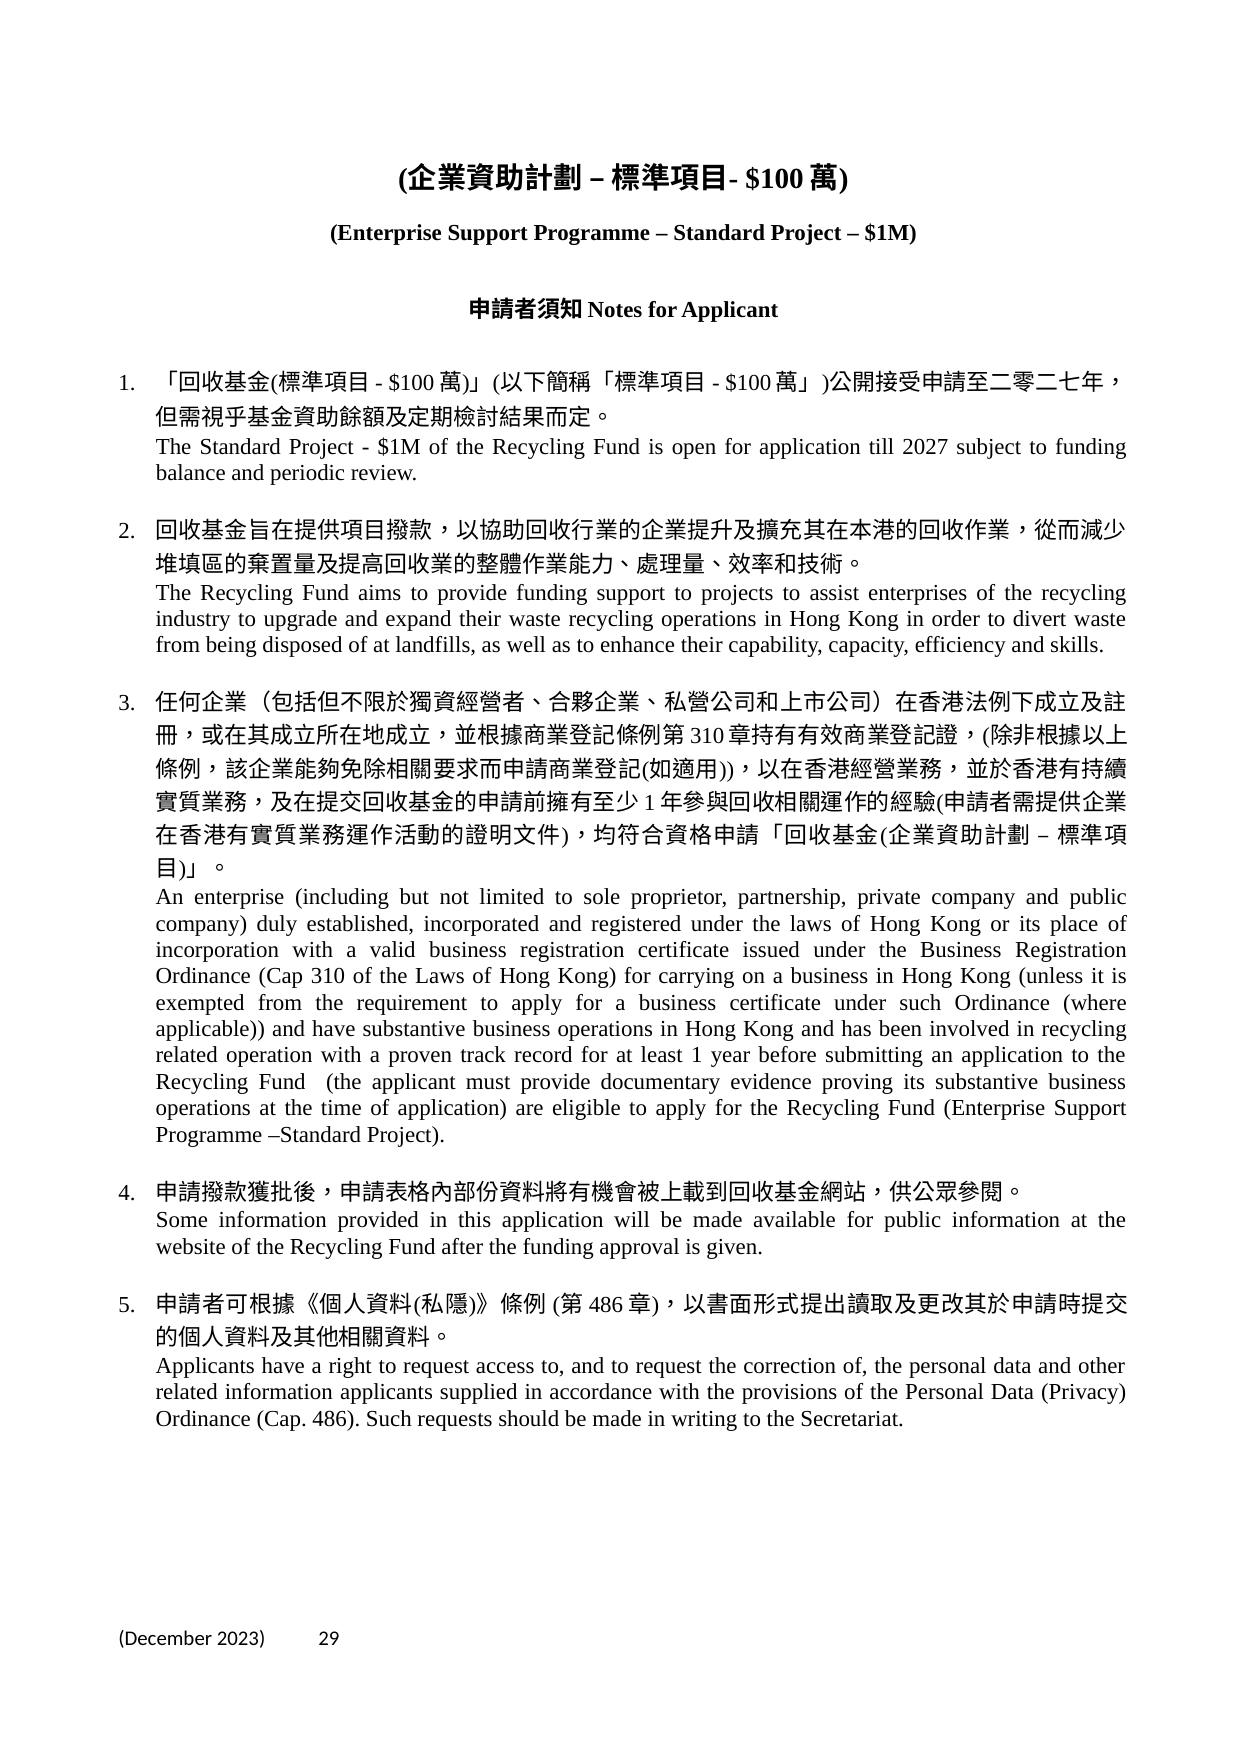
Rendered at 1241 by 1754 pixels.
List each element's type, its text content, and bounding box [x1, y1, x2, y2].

list 回收基金旨在提供項目撥款，以協助回收行業的企業提升及擴充其在本港的回收作業，從而減少堆填區的棄置量及提高回收業的整體作業能力、處理量、效率和技術。 The Recycling Fund aims to provide funding support to projects to assist enterprises of the recycling industry to upgrade and expand their waste recycling operations in Hong Kong in order to divert waste from being disposed of at landfills, as well as to enhance their capability, capacity, efficiency and skills. [118, 512, 1128, 658]
list 「回收基金(標準項目 - $100萬)」(以下簡稱「標準項目 - $100萬」)公開接受申請至二零二七年，但需視乎基金資助餘額及定期檢討結果而定。 The Standard Project - $1M of the Recycling Fund is open for application till 2027 subject to funding balance and periodic review. [118, 364, 1128, 486]
list 任何企業（包括但不限於獨資經營者、合夥企業、私營公司和上市公司）在香港法例下成立及註冊，或在其成立所在地成立，並根據商業登記條例第310章持有有效商業登記證，(除非根據以上條例，該企業能夠免除相關要求而申請商業登記(如適用))，以在香港經營業務，並於香港有持續實質業務，及在提交回收基金的申請前擁有至少1年參與回收相關運作的經驗(申請者需提供企業在香港有實質業務運作活動的證明文件)，均符合資格申請「回收基金(企業資助計劃 – 標準項目)」。 An enterprise (including but not limited to sole proprietor, partnership, private company and public company) duly established, incorporated and registered under the laws of Hong Kong or its place of incorporation with a valid business registration certificate issued under the Business Registration Ordinance (Cap 310 of the Laws of Hong Kong) for carrying on a business in Hong Kong (unless it is exempted from the requirement to apply for a business certificate under such Ordinance (where applicable)) and have substantive business operations in Hong Kong and has been involved in recycling related operation with a proven track record for at least 1 year before submitting an application to the Recycling Fund (the applicant must provide documentary evidence proving its substantive business operations at the time of application) are eligible to apply for the Recycling Fund (Enterprise Support Programme –Standard Project). [118, 684, 1128, 1147]
list 申請撥款獲批後，申請表格內部份資料將有機會被上載到回收基金網站，供公眾參閱。 Some information provided in this application will be made available for public information at the website of the Recycling Fund after the funding approval is given. [118, 1173, 1128, 1259]
subtitle (企業資助計劃 – 標準項目- $100萬) (Enterprise Support Programme – Standard Project – $1M) [118, 139, 1128, 251]
subtitle 申請者須知Notes for Applicant [118, 289, 1128, 326]
list 申請者可根據《個人資料(私隱)》條例 (第486章)，以書面形式提出讀取及更改其於申請時提交的個人資料及其他相關資料。 Applicants have a right to request access to, and to request the correction of, the personal data and other related information applicants supplied in accordance with the provisions of the Personal Data (Privacy) Ordinance (Cap. 486). Such requests should be made in writing to the Secretariat. [118, 1286, 1128, 1431]
